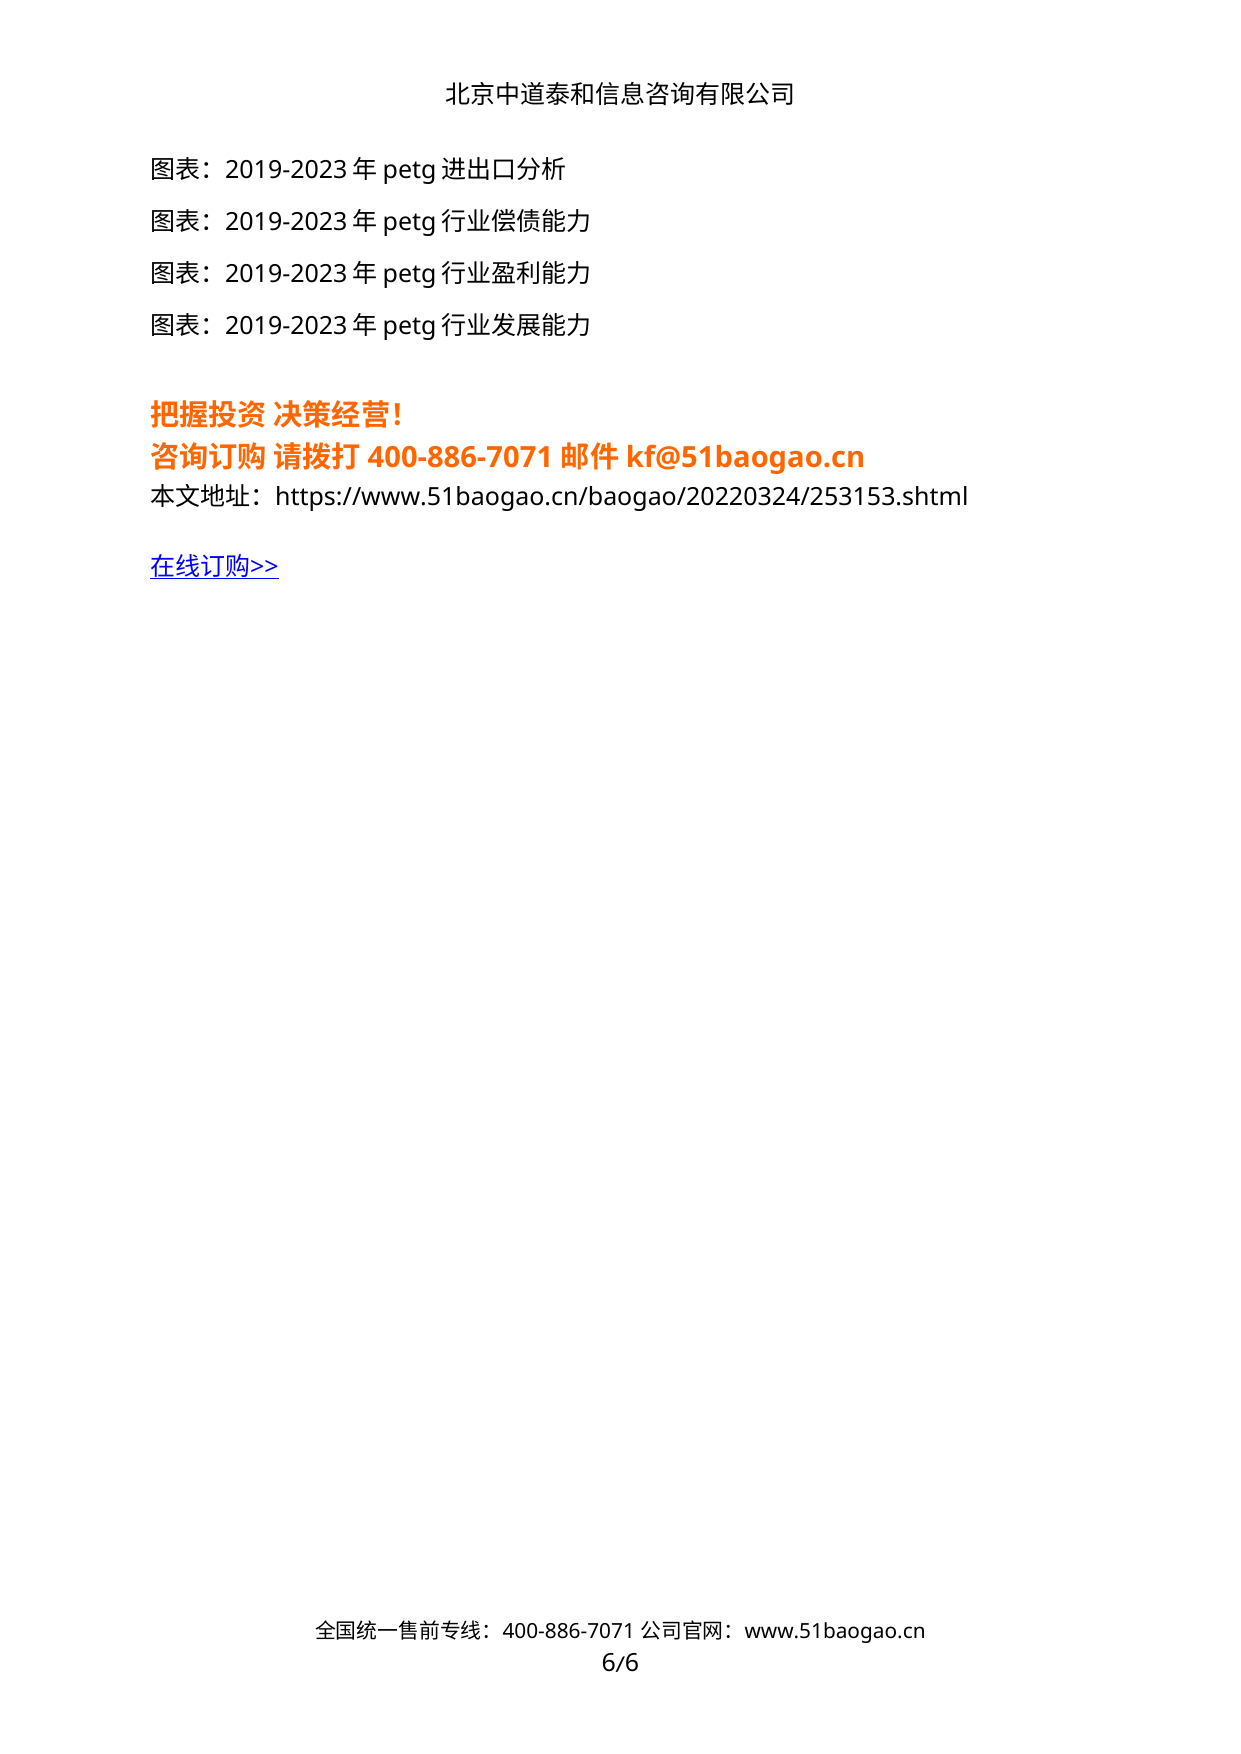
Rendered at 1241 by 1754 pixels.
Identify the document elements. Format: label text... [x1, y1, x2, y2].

text 图表：2019-2023年petg行业盈利能力 [150, 254, 1090, 290]
text 在线订购>> [150, 512, 1090, 583]
text 把握投资 决策经营！咨询订购 请拨打 400-886-7071 邮件 kf@51baogao.cn本文地址：https://www.51baogao.cn/baogao/20220324/253153.shtml [150, 357, 1090, 512]
text 图表：2019-2023年petg行业偿债能力 [150, 202, 1090, 238]
text 图表：2019-2023年petg行业发展能力 [150, 306, 1090, 342]
text 图表：2019-2023年petg进出口分析 [150, 150, 1090, 186]
